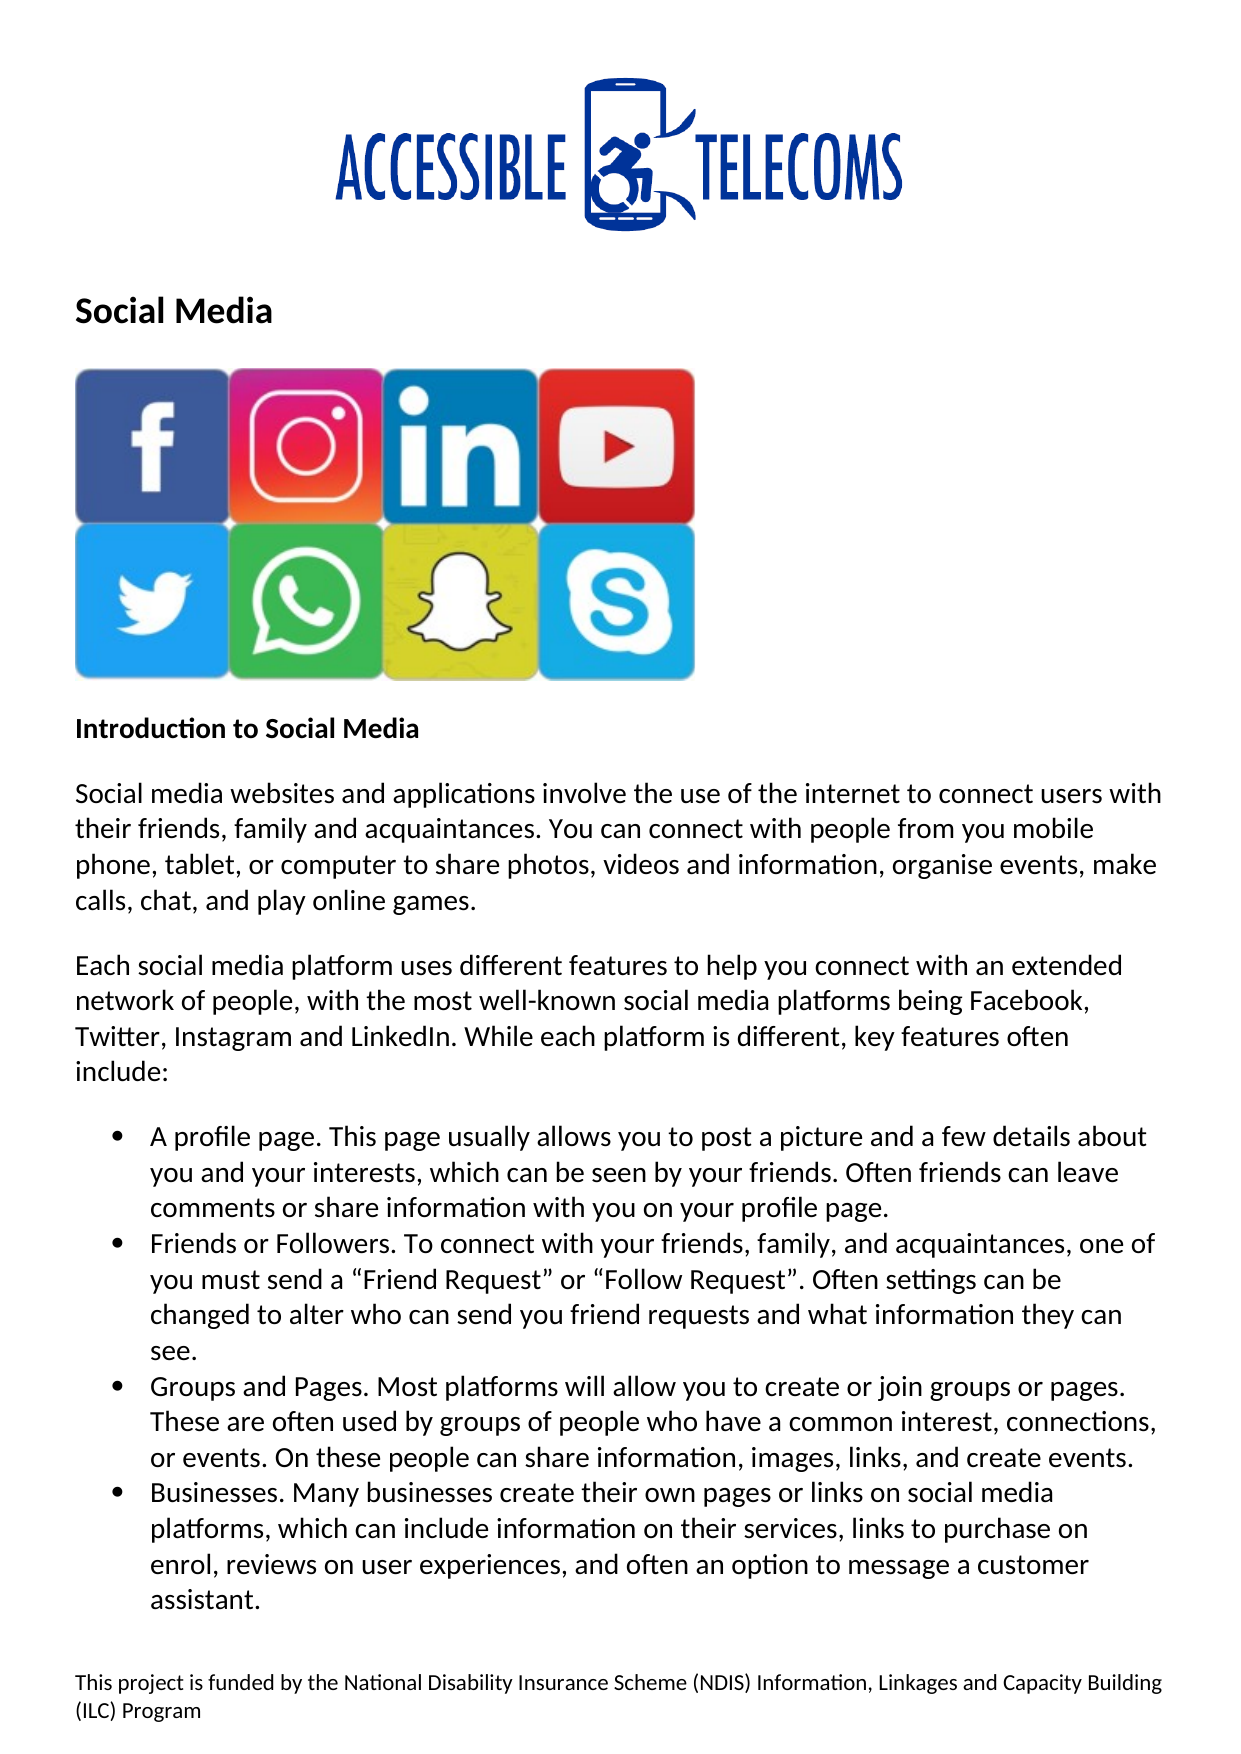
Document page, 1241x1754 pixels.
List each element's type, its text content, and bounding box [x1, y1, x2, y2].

picture [323, 75, 917, 237]
picture [75, 368, 696, 681]
text Social media websites and applications involve the use of the internet to connect users with their friends, family and acquaintances. You can connect with people from you mobile phone, tablet, or computer to share photos, videos and information, organise events, make calls, chat, and play online games. [75, 775, 1165, 917]
text Each social media platform uses different features to help you connect with an extended network of people, with the most well-known social media platforms being Facebook, Twitter, Instagram and LinkedIn. While each platform is different, key features often include: [75, 947, 1165, 1089]
list A profile page. This page usually allows you to post a picture and a few details about you and your interests, which can be seen by your friends. Often friends can leave comments or share information with you on your profile page. [112, 1118, 1165, 1225]
list Businesses. Many businesses create their own pages or links on social media platforms, which can include information on their services, links to purchase on enrol, reviews on user experiences, and often an option to message a customer assistant. [112, 1474, 1165, 1617]
list Groups and Pages. Most platforms will allow you to create or join groups or pages. These are often used by groups of people who have a common interest, connections, or events. On these people can share information, images, links, and create events. [112, 1368, 1165, 1474]
subtitle Social Media [75, 287, 1165, 332]
list Friends or Followers. To connect with your friends, family, and acquaintances, one of you must send a “Friend Request” or “Follow Request”. Often settings can be changed to alter who can send you friend requests and what information they can see. [112, 1225, 1165, 1368]
subtitle Introduction to Social Media [75, 710, 1165, 746]
